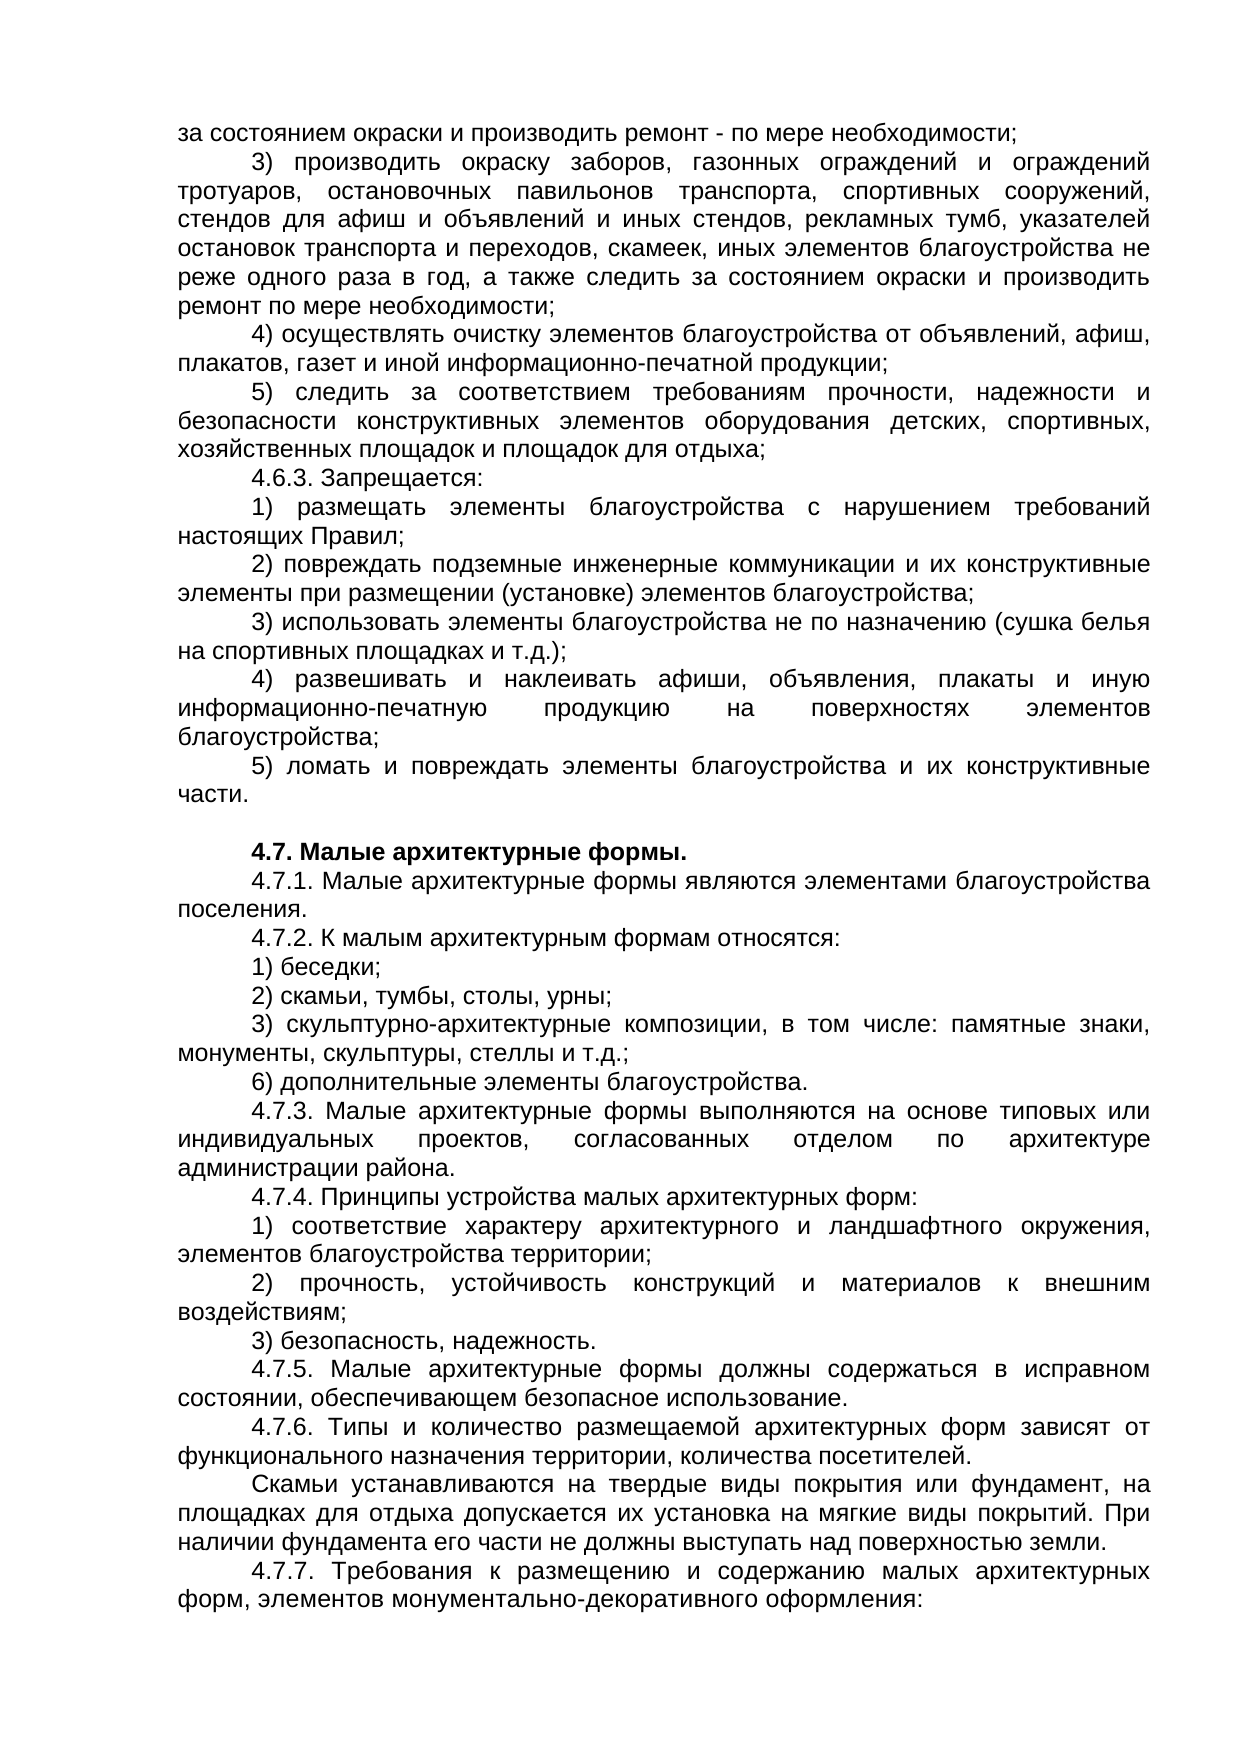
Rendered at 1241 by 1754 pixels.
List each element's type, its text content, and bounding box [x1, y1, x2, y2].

text 4) осуществлять очистку элементов благоустройства от объявлений, афиш, плакатов, газет и иной информационно-печатной продукции; [177, 319, 1152, 377]
text 6) дополнительные элементы благоустройства. [177, 1067, 1152, 1096]
text 1) беседки; [177, 952, 1152, 981]
text 3) использовать элементы благоустройства не по назначению (сушка белья на спортивных площадках и т.д.); [177, 607, 1152, 664]
text 4.7. Малые архитектурные формы. [177, 837, 1152, 866]
text 2) повреждать подземные инженерные коммуникации и их конструктивные элементы при размещении (установке) элементов благоустройства; [177, 549, 1152, 607]
text 4.7.2. К малым архитектурным формам относятся: [177, 923, 1152, 952]
text 4.7.4. Принципы устройства малых архитектурных форм: [177, 1182, 1152, 1211]
text Скамьи устанавливаются на твердые виды покрытия или фундамент, на площадках для отдыха допускается их установка на мягкие виды покрытий. При наличии фундамента его части не должны выступать над поверхностью земли. [177, 1469, 1152, 1556]
text 2) скамьи, тумбы, столы, урны; [177, 981, 1152, 1009]
text 1) соответствие характеру архитектурного и ландшафтного окружения, элементов благоустройства территории; [177, 1211, 1152, 1268]
text 3) скульптурно-архитектурные композиции, в том числе: памятные знаки, монументы, скульптуры, стеллы и т.д.; [177, 1009, 1152, 1067]
text 4.6.3. Запрещается: [177, 463, 1152, 492]
text 5) следить за соответствием требованиям прочности, надежности и безопасности конструктивных элементов оборудования детских, спортивных, хозяйственных площадок и площадок для отдыха; [177, 377, 1152, 463]
text 3) производить окраску заборов, газонных ограждений и ограждений тротуаров, остановочных павильонов транспорта, спортивных сооружений, стендов для афиш и объявлений и иных стендов, рекламных тумб, указателей остановок транспорта и переходов, скамеек, иных элементов благоустройства не реже одного раза в год, а также следить за состоянием окраски и производить ремонт по мере необходимости; [177, 147, 1152, 319]
text 5) ломать и повреждать элементы благоустройства и их конструктивные части. [177, 751, 1152, 808]
text 3) безопасность, надежность. [177, 1326, 1152, 1354]
text 1) размещать элементы благоустройства с нарушением требований настоящих Правил; [177, 492, 1152, 549]
text 4.7.5. Малые архитектурные формы должны содержаться в исправном состоянии, обеспечивающем безопасное использование. [177, 1354, 1152, 1412]
text 4.7.6. Типы и количество размещаемой архитектурных форм зависят от функционального назначения территории, количества посетителей. [177, 1412, 1152, 1469]
text 2) прочность, устойчивость конструкций и материалов к внешним воздействиям; [177, 1268, 1152, 1326]
text 4.7.7. Требования к размещению и содержанию малых архитектурных форм, элементов монументально-декоративного оформления: [177, 1556, 1152, 1613]
text 4) развешивать и наклеивать афиши, объявления, плакаты и иную информационно-печатную продукцию на поверхностях элементов благоустройства; [177, 664, 1152, 751]
text 4.7.3. Малые архитектурные формы выполняются на основе типовых или индивидуальных проектов, согласованных отделом по архитектуре администрации района. [177, 1096, 1152, 1182]
text 4.7.1. Малые архитектурные формы являются элементами благоустройства поселения. [177, 866, 1152, 923]
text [177, 118, 1152, 147]
